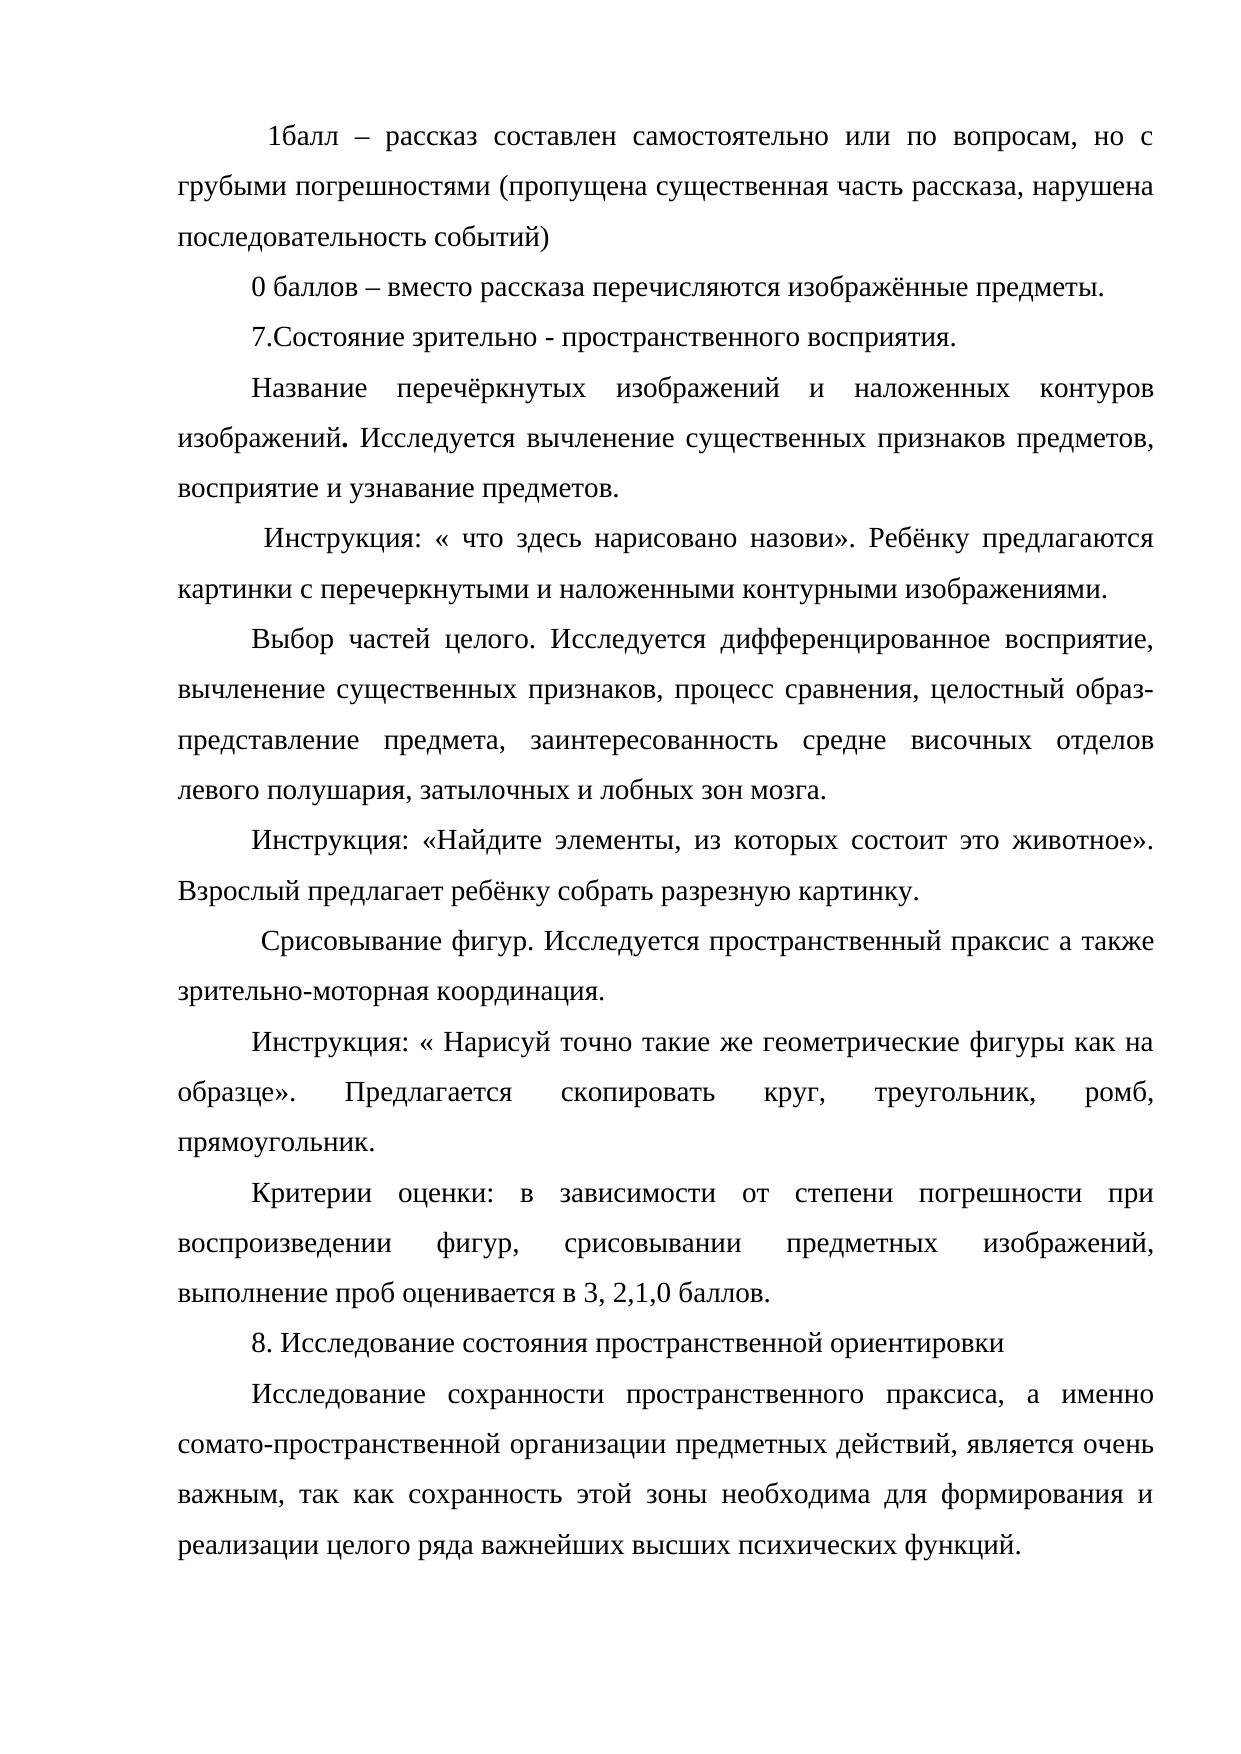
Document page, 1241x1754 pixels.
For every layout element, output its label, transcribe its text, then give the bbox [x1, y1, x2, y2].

text 0 баллов – вместо рассказа перечисляются изображённые предметы. [177, 269, 1155, 303]
text Инструкция: « Нарисуй точно такие же геометрические фигуры как на образце». Предлагается скопировать круг, треугольник, ромб, прямоугольник. [177, 1024, 1155, 1158]
text Исследование сохранности пространственного праксиса, а именно сомато-пространственной организации предметных действий, является очень важным, так как сохранность этой зоны необходима для формирования и реализации целого ряда важнейших высших психических функций. [177, 1376, 1155, 1560]
text Критерии оценки: в зависимости от степени погрешности при воспроизведении фигур, срисовывании предметных изображений, выполнение проб оценивается в 3, 2,1,0 баллов. [177, 1175, 1155, 1309]
text Срисовывание фигур. Исследуется пространственный праксис а также зрительно-моторная координация. [177, 923, 1155, 1007]
text Название перечёркнутых изображений и наложенных контуров изображений. Исследуется вычленение существенных признаков предметов, восприятие и узнавание предметов. [177, 370, 1155, 504]
text Выбор частей целого. Исследуется дифференцированное восприятие, вычленение существенных признаков, процесс сравнения, целостный образ- представление предмета, заинтересованность средне височных отделов левого полушария, затылочных и лобных зон мозга. [177, 621, 1155, 806]
text Инструкция: « что здесь нарисовано назови». Ребёнку предлагаются картинки с перечеркнутыми и наложенными контурными изображениями. [177, 521, 1155, 604]
text 8. Исследование состояния пространственной ориентировки [177, 1326, 1155, 1359]
text Инструкция: «Найдите элементы, из которых состоит это животное». Взрослый предлагает ребёнку собрать разрезную картинку. [177, 822, 1155, 906]
text 1балл – рассказ составлен самостоятельно или по вопросам, но с грубыми погрешностями (пропущена существенная часть рассказа, нарушена последовательность событий) [177, 118, 1155, 252]
text 7.Состояние зрительно - пространственного восприятия. [177, 319, 1155, 353]
